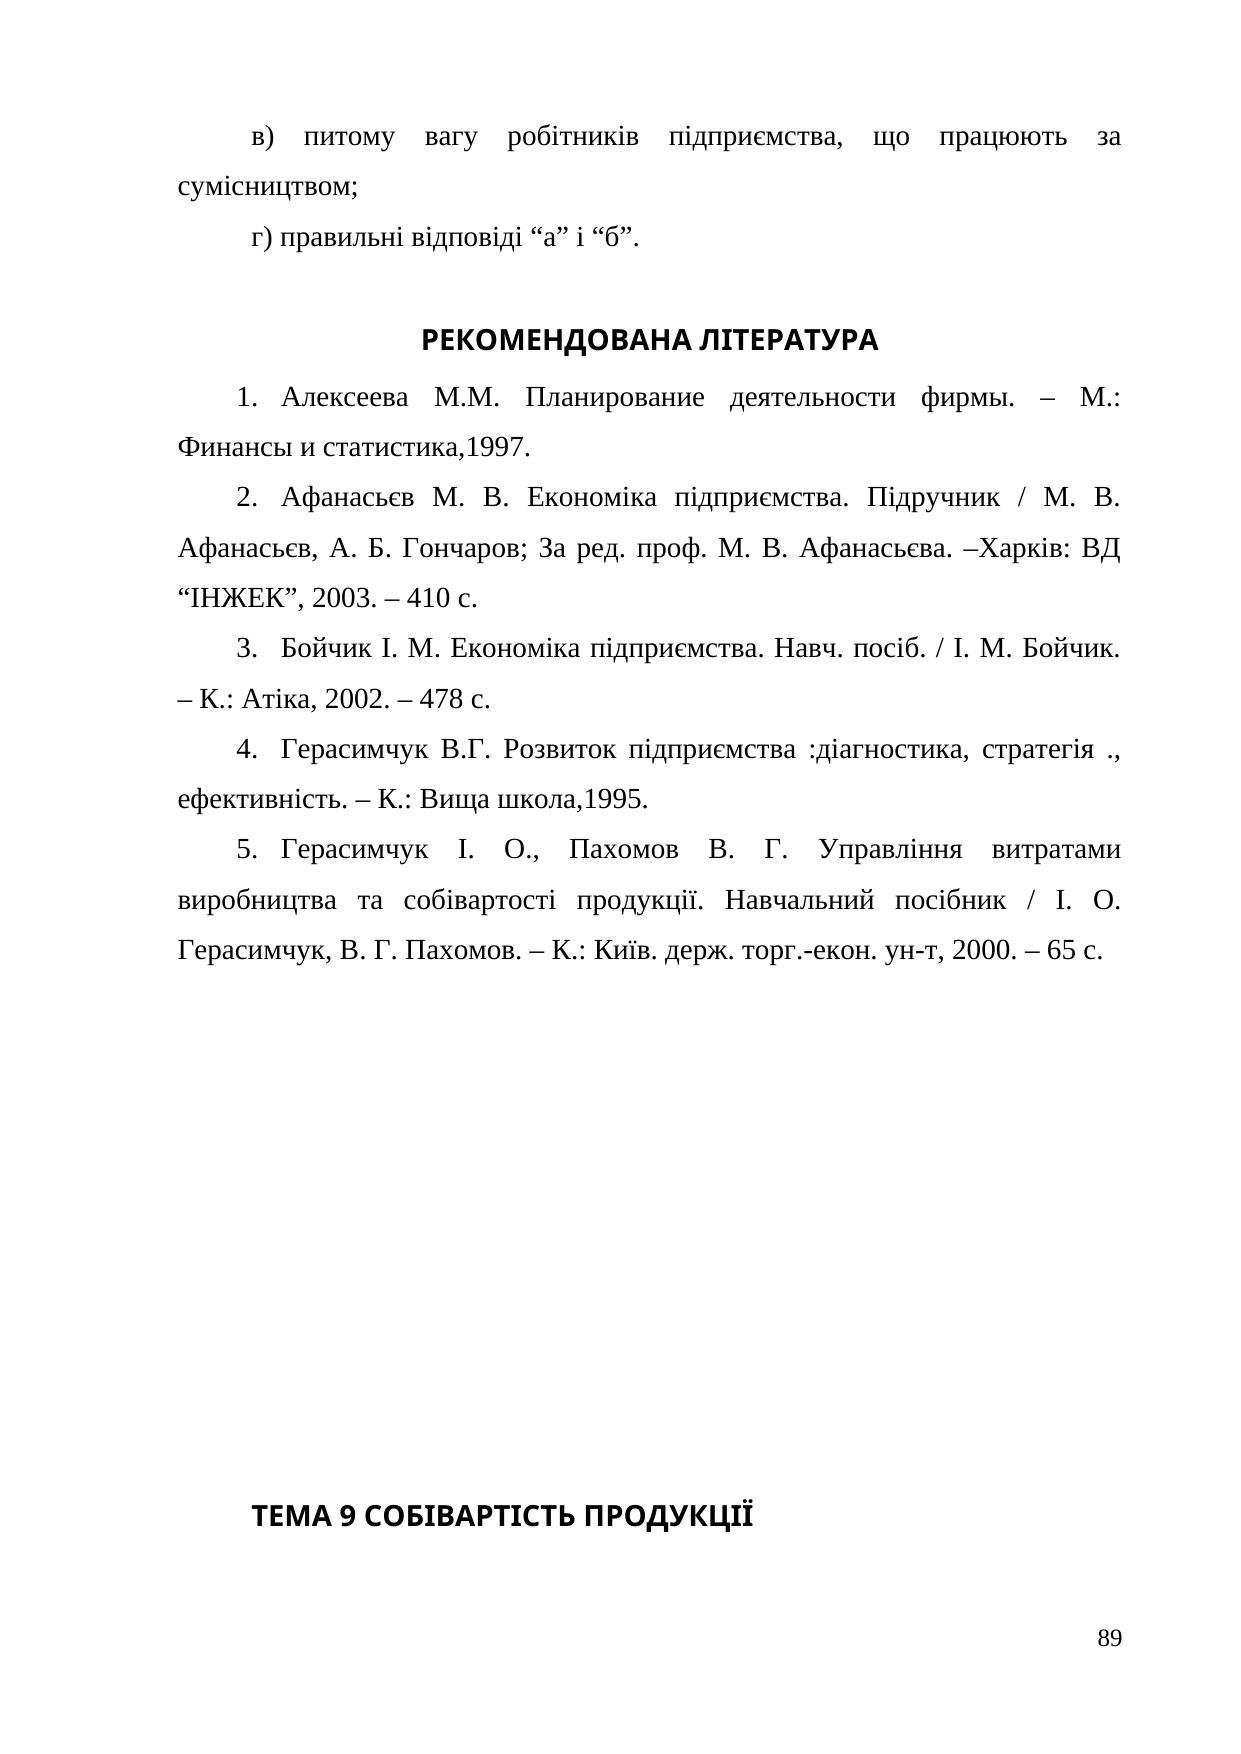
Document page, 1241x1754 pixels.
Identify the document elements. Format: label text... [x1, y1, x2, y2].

list Бойчик І. М. Економіка підприємства. Навч. посіб. / І. М. Бойчик. – К.: Атіка, 2002. – 478 с. [177, 630, 1122, 714]
text г) правильні відповіді “а” і “б”. [177, 219, 1122, 252]
text в) питому вагу робітників підприємства, що працюють за сумісництвом; [177, 118, 1122, 202]
text РЕКОМЕНДОВАНА ЛІТЕРАТУРА [177, 319, 1122, 359]
list Герасимчук В.Г. Розвиток підприємства :діагностика, стратегія ., ефективність. – К.: Вища школа,1995. [177, 731, 1122, 815]
list Алексеева М.М. Планирование деятельности фирмы. – М.: Финансы и статистика,1997. [177, 379, 1122, 463]
text ТЕМА 9 СОБІВАРТІСТЬ ПРОДУКЦІЇ [177, 1495, 1122, 1534]
list Афанасьєв М. В. Економіка підприємства. Підручник / М. В. Афанасьєв, А. Б. Гончаров; За ред. проф. М. В. Афанасьєва. –Харків: ВД “ІНЖЕК”, 2003. – 410 с. [177, 479, 1122, 614]
list Герасимчук І. О., Пахомов В. Г. Управління витратами виробництва та собівартості продукції. Навчальний посібник / І. О. Герасимчук, В. Г. Пахомов. – К.: Київ. держ. торг.-екон. ун-т, 2000. – 65 с. [177, 832, 1122, 966]
